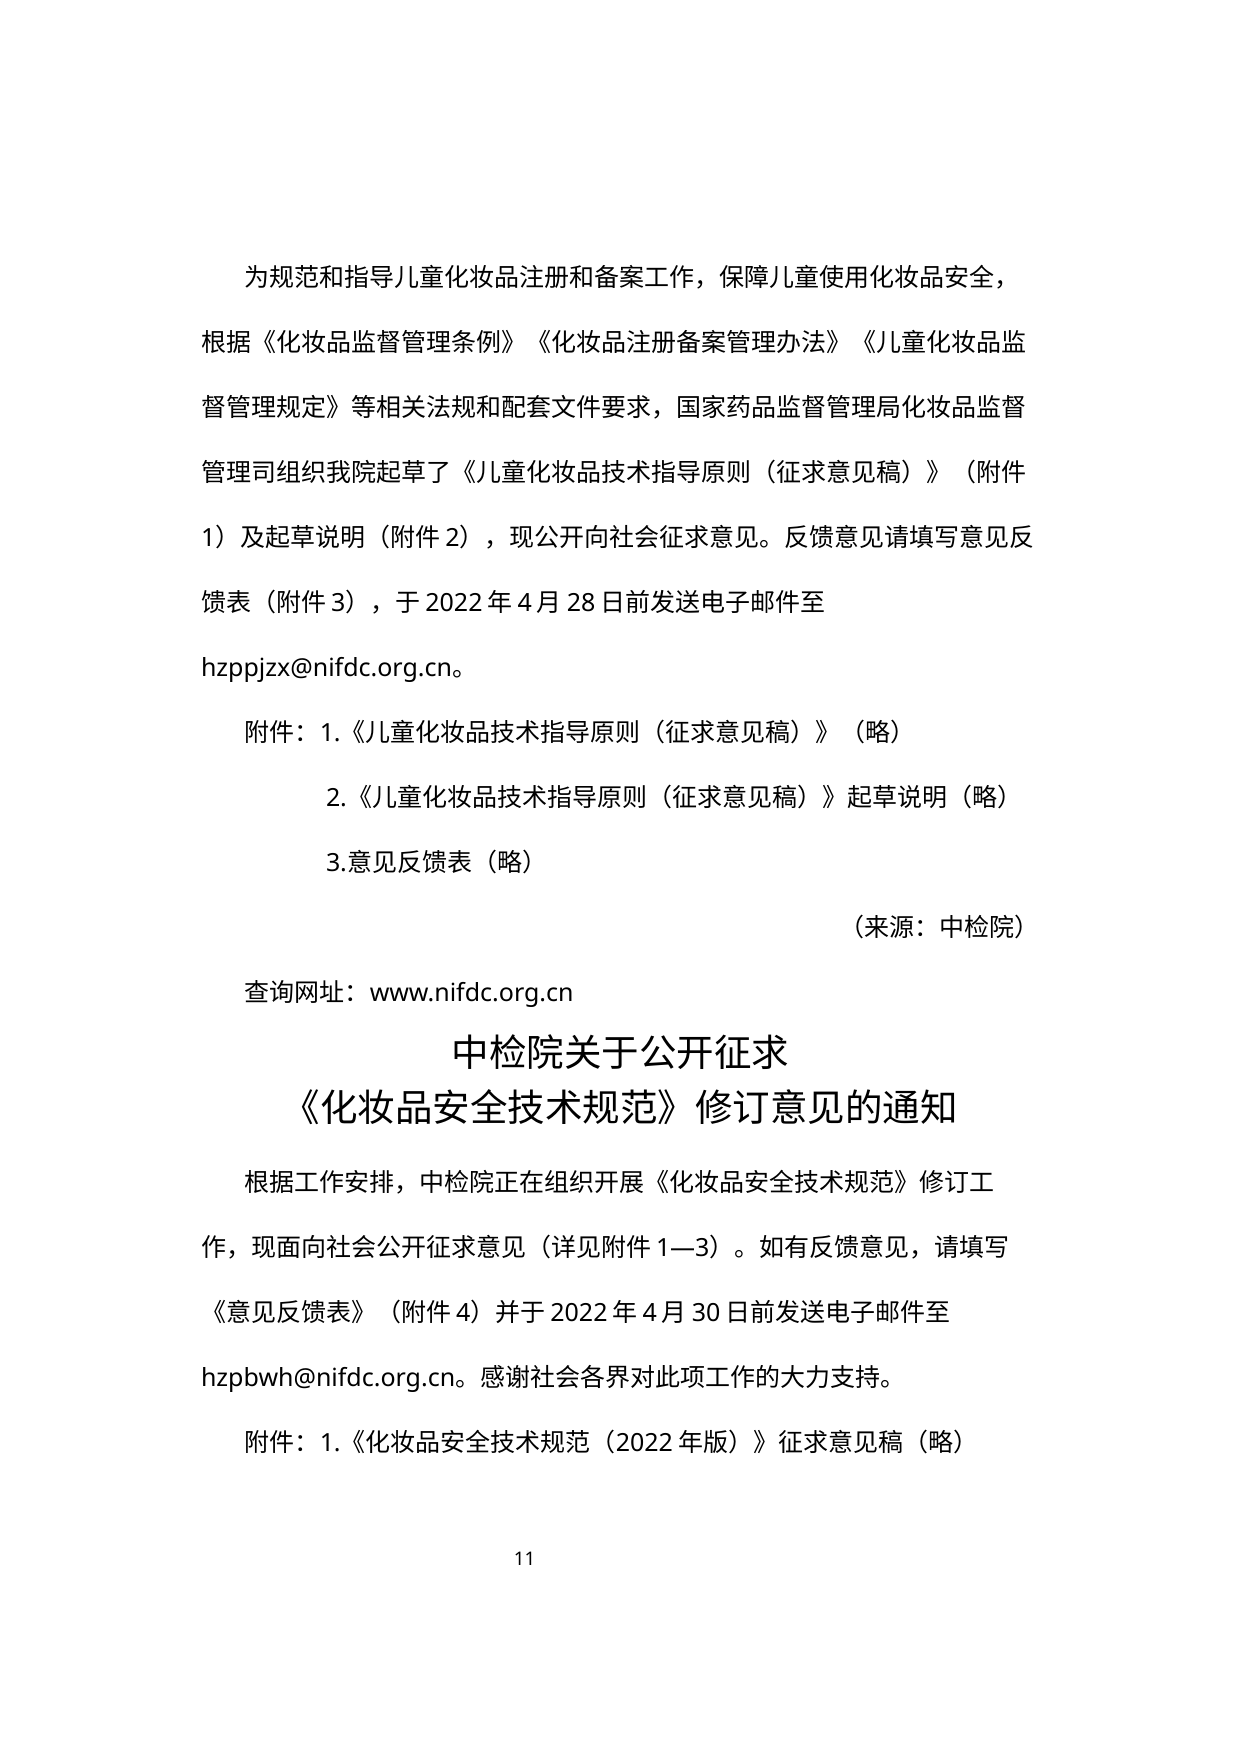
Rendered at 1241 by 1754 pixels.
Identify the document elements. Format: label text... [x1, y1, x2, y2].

text 3.意见反馈表（略） [201, 828, 1039, 893]
text 根据工作安排，中检院正在组织开展《化妆品安全技术规范》修订工作，现面向社会公开征求意见（详见附件1—3）。如有反馈意见，请填写《意见反馈表》（附件4）并于2022年4月30日前发送电子邮件至hzpbwh@nifdc.org.cn。感谢社会各界对此项工作的大力支持。 [201, 1148, 1039, 1408]
text （来源：中检院） [201, 893, 1039, 958]
text 为规范和指导儿童化妆品注册和备案工作，保障儿童使用化妆品安全，根据《化妆品监督管理条例》《化妆品注册备案管理办法》《儿童化妆品监督管理规定》等相关法规和配套文件要求，国家药品监督管理局化妆品监督管理司组织我院起草了《儿童化妆品技术指导原则（征求意见稿）》（附件1）及起草说明（附件2），现公开向社会征求意见。反馈意见请填写意见反馈表（附件3），于2022年4月28日前发送电子邮件至hzppjzx@nifdc.org.cn。 [201, 243, 1039, 698]
text 附件：1.《儿童化妆品技术指导原则（征求意见稿）》（略） [201, 698, 1039, 763]
text 附件：1.《化妆品安全技术规范（2022年版）》征求意见稿（略） [201, 1408, 1039, 1473]
text 2.《儿童化妆品技术指导原则（征求意见稿）》起草说明（略） [201, 763, 1039, 828]
text 《化妆品安全技术规范》修订意见的通知 [201, 1077, 1039, 1132]
text 中检院关于公开征求 [201, 1023, 1039, 1077]
text 查询网址：www.nifdc.org.cn [201, 958, 1039, 1023]
